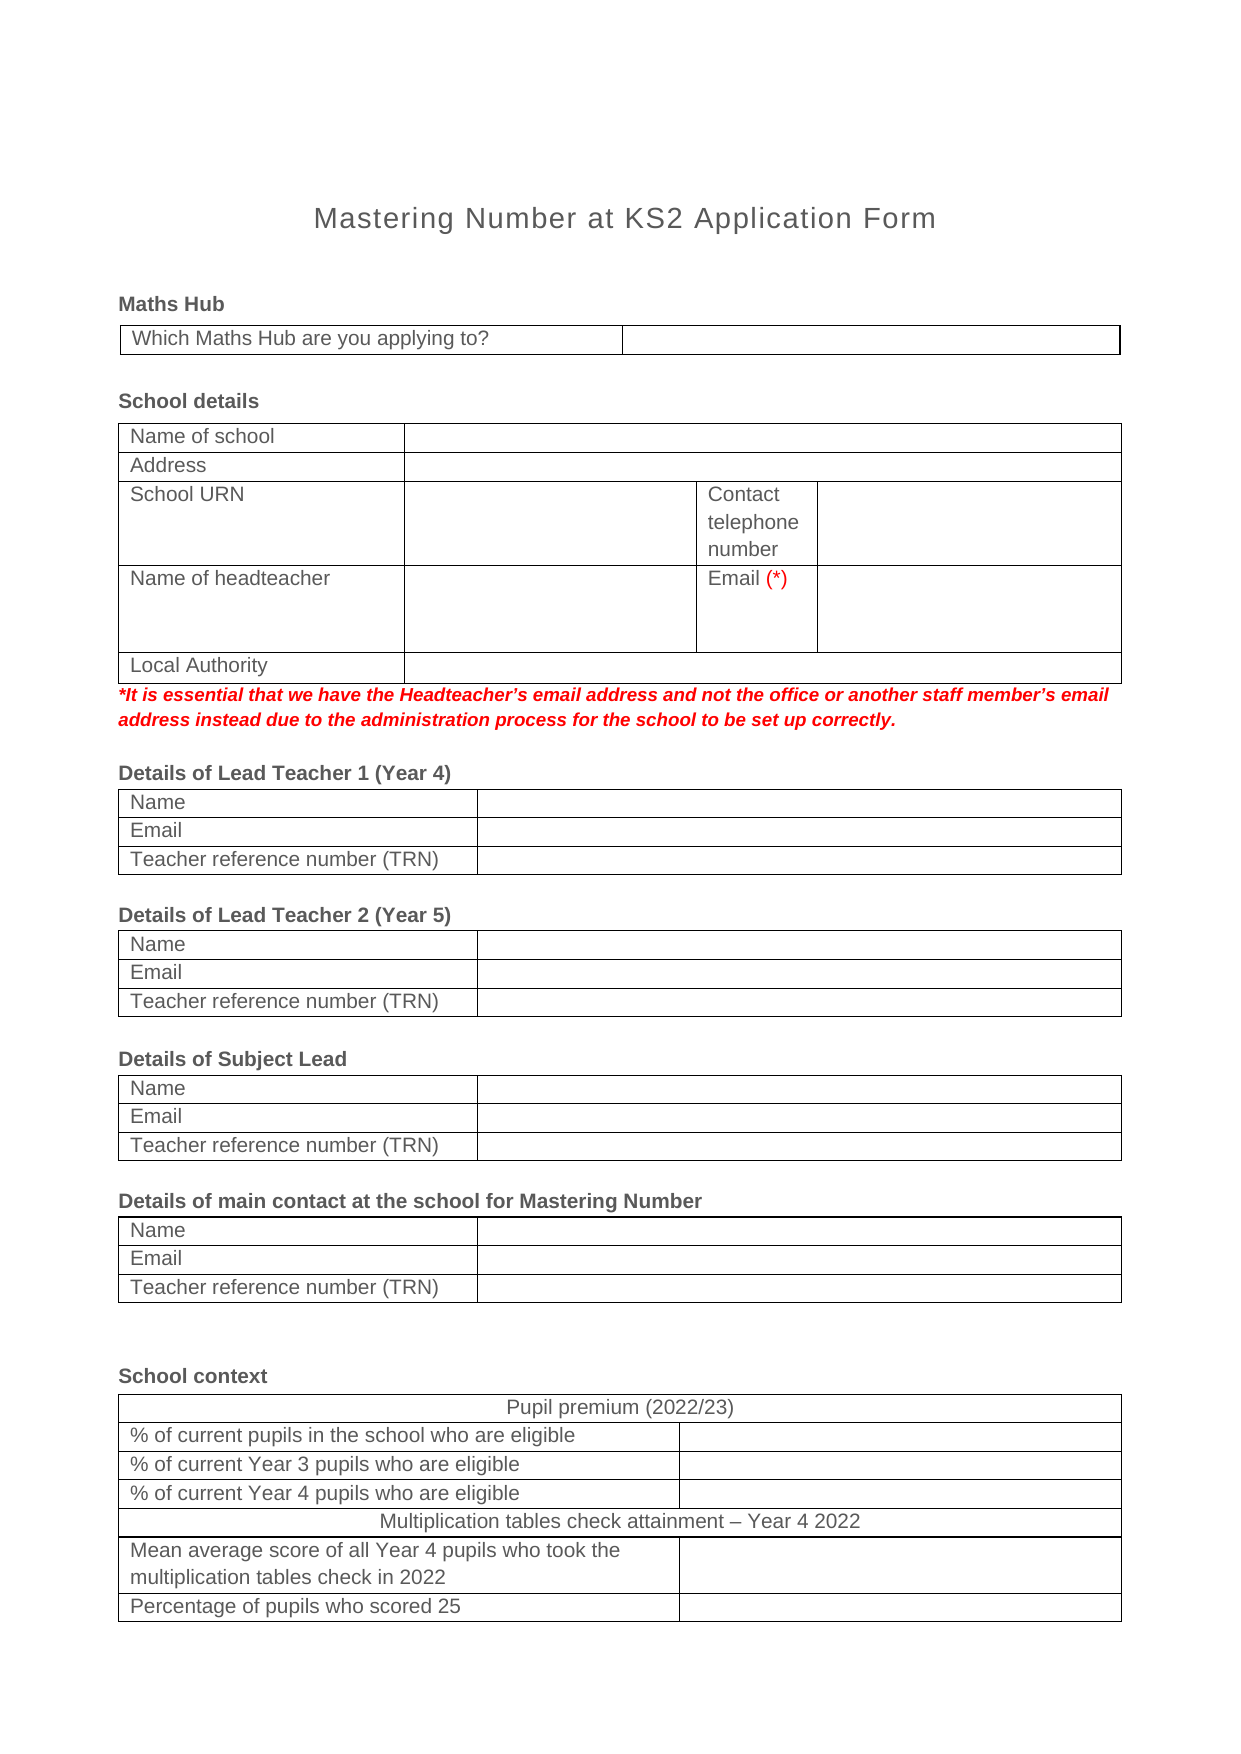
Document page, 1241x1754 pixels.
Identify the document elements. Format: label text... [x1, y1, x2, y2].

table_header Name [119, 790, 477, 817]
table_header [478, 1076, 1121, 1103]
table_cell [405, 653, 1121, 683]
table_header [623, 326, 1119, 354]
table_cell Multiplication tables check attainment – Year 4 2022 [119, 1509, 1121, 1536]
table_cell [680, 1423, 1121, 1451]
table_cell Teacher reference number (TRN) [119, 1275, 477, 1302]
table_cell [478, 1275, 1121, 1302]
text Maths Hub [118, 291, 1122, 315]
table_cell % of current Year 4 pupils who are eligible [119, 1480, 679, 1508]
table_cell [405, 566, 696, 652]
table_header Name [119, 931, 477, 959]
text Details of main contact at the school for Mastering Number [118, 1161, 1122, 1213]
table_cell [478, 1104, 1121, 1132]
table_cell [478, 960, 1121, 987]
table_cell % of current pupils in the school who are eligible [119, 1423, 679, 1451]
table_cell Email [119, 960, 477, 987]
table_cell [680, 1452, 1121, 1479]
table_cell [405, 453, 1121, 481]
table_cell [405, 482, 696, 564]
text Details of Lead Teacher 2 (Year 5) [118, 903, 1122, 927]
table_cell [680, 1480, 1121, 1508]
table_header Which Maths Hub are you applying to? [121, 326, 622, 354]
subtitle Mastering Number at KS2 Application Form [118, 201, 1122, 235]
table_cell [478, 1246, 1121, 1273]
table_cell [680, 1594, 1121, 1621]
table_header [478, 790, 1121, 817]
table_cell Teacher reference number (TRN) [119, 989, 477, 1016]
table_cell Percentage of pupils who scored 25 [119, 1594, 679, 1621]
text *It is essential that we have the Headteacher’s email address and not the office or another staff member’s email address instead due to the administration process for the school to be set up correctly. [118, 684, 1122, 731]
table_cell Email [119, 1246, 477, 1273]
table_header Name of school [119, 424, 404, 452]
table_header [478, 931, 1121, 959]
table_header Name [119, 1076, 477, 1103]
text School details [118, 389, 1122, 413]
table_cell [478, 847, 1121, 874]
table_header Pupil premium (2022/23) [119, 1395, 1121, 1422]
table_cell [818, 482, 1121, 564]
text Details of Subject Lead [118, 1047, 1122, 1071]
table_cell Email (*) [697, 566, 817, 652]
table_header Name [119, 1218, 477, 1245]
table_cell Mean average score of all Year 4 pupils who took the multiplication tables check in 2022 [119, 1538, 679, 1592]
table_header [405, 424, 1121, 452]
table_cell [478, 818, 1121, 846]
table_cell Local Authority [119, 653, 404, 683]
table_cell Email [119, 818, 477, 846]
table_cell Address [119, 453, 404, 481]
table_cell [818, 566, 1121, 652]
text School context [118, 1363, 1122, 1387]
table_cell [680, 1538, 1121, 1592]
table_cell Email [119, 1104, 477, 1132]
table_cell Name of headteacher [119, 566, 404, 652]
table_cell [478, 1133, 1121, 1160]
table_cell Teacher reference number (TRN) [119, 1133, 477, 1160]
table_cell % of current Year 3 pupils who are eligible [119, 1452, 679, 1479]
table_header [478, 1218, 1121, 1245]
text Details of Lead Teacher 1 (Year 4) [118, 761, 1122, 785]
table_cell School URN [119, 482, 404, 564]
table_cell [478, 989, 1121, 1016]
table_cell Teacher reference number (TRN) [119, 847, 477, 874]
table_cell Contact telephone number [697, 482, 817, 564]
